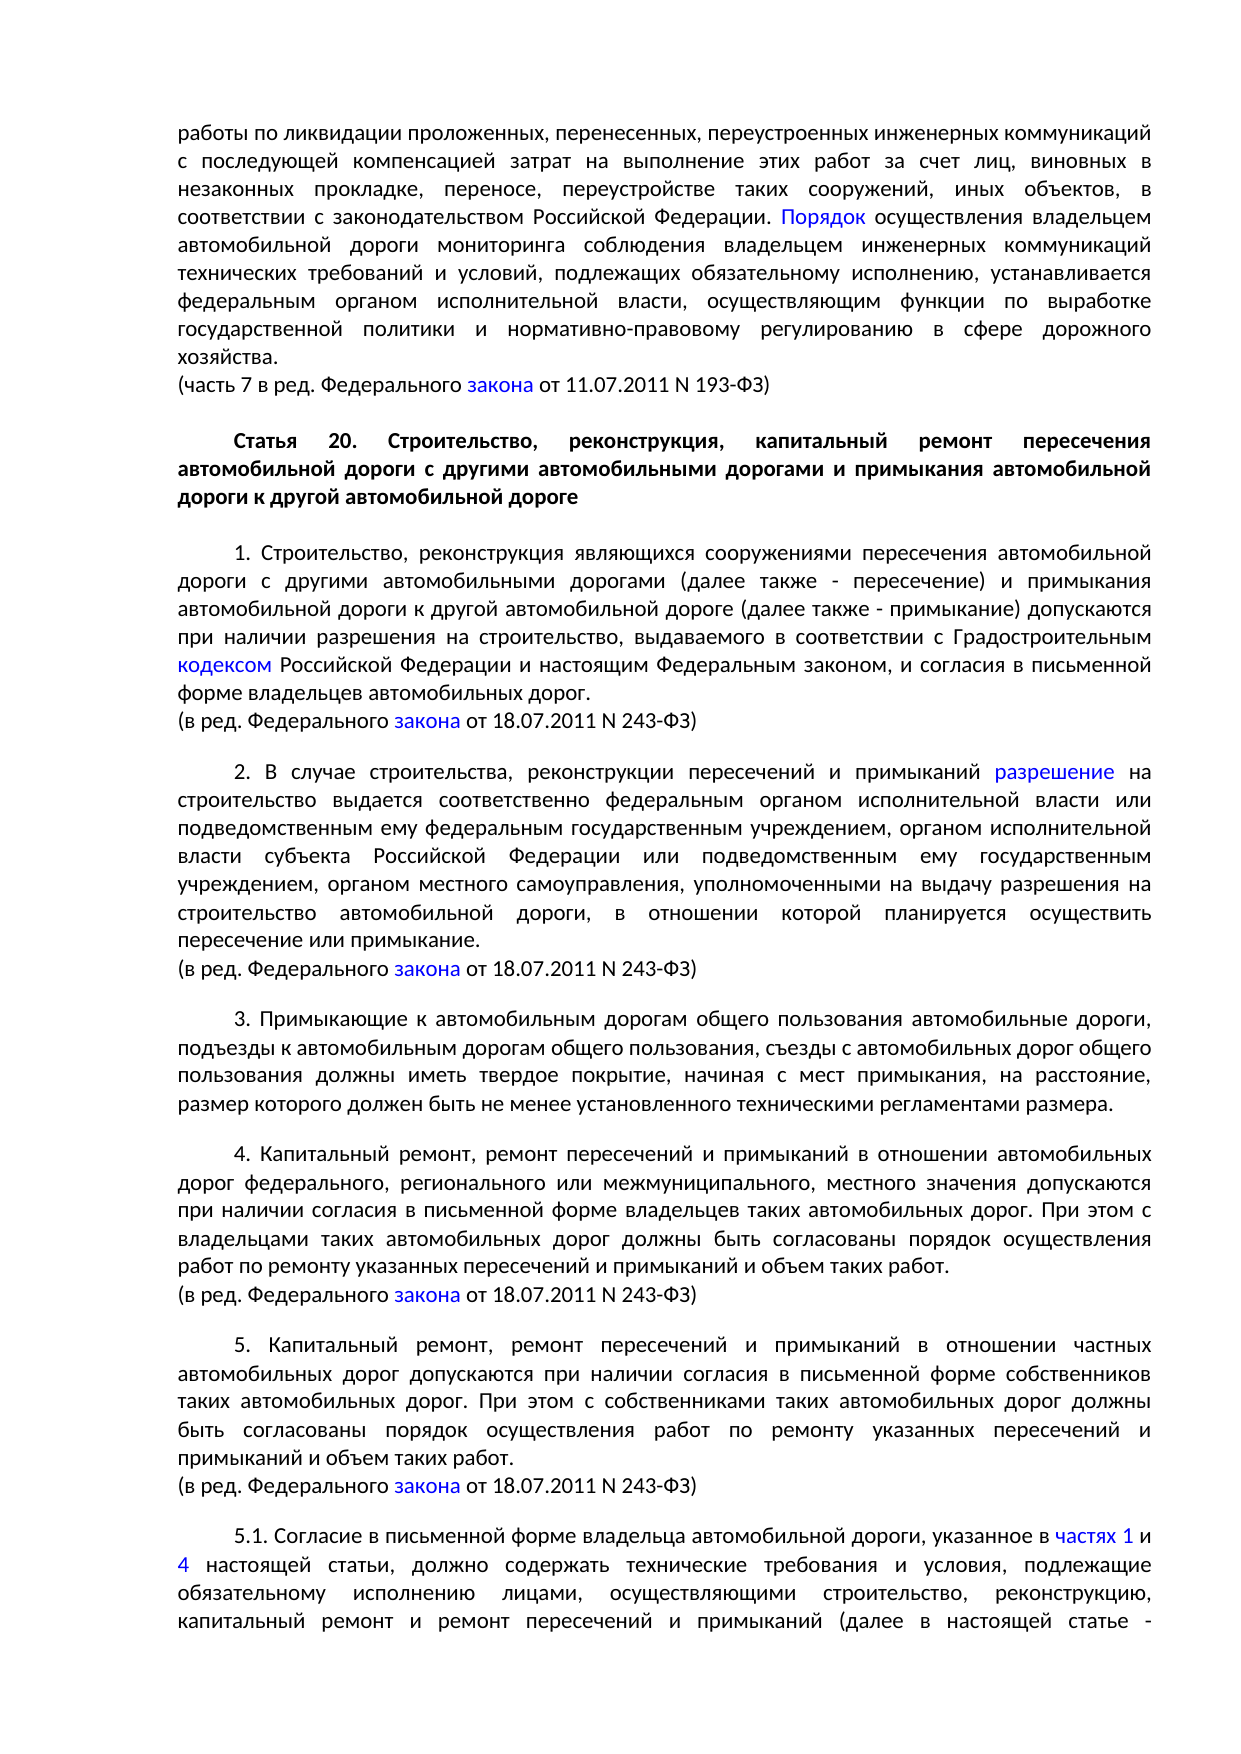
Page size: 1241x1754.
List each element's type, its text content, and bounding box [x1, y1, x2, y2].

text (в ред. Федерального закона от 18.07.2011 N 243-ФЗ) [177, 707, 1152, 734]
text (в ред. Федерального закона от 18.07.2011 N 243-ФЗ) [177, 954, 1152, 982]
text (часть 7 в ред. Федерального закона от 11.07.2011 N 193-ФЗ) [177, 370, 1152, 398]
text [177, 118, 1152, 370]
text 3. Примыкающие к автомобильным дорогам общего пользования автомобильные дороги, подъезды к автомобильным дорогам общего пользования, съезды с автомобильных дорог общего пользования должны иметь твердое покрытие, начиная с мест примыкания, на расстояние, размер которого должен быть не менее установленного техническими регламентами размера. [177, 1004, 1152, 1117]
text 2. В случае строительства, реконструкции пересечений и примыканий разрешение на строительство выдается соответственно федеральным органом исполнительной власти или подведомственным ему федеральным государственным учреждением, органом исполнительной власти субъекта Российской Федерации или подведомственным ему государственным учреждением, органом местного самоуправления, уполномоченными на выдачу разрешения на строительство автомобильной дороги, в отношении которой планируется осуществить пересечение или примыкание. [177, 757, 1152, 954]
text 1. Строительство, реконструкция являющихся сооружениями пересечения автомобильной дороги с другими автомобильными дорогами (далее также - пересечение) и примыкания автомобильной дороги к другой автомобильной дороге (далее также - примыкание) допускаются при наличии разрешения на строительство, выдаваемого в соответствии с Градостроительным кодексом Российской Федерации и настоящим Федеральным законом, и согласия в письменной форме владельцев автомобильных дорог. [177, 538, 1152, 707]
text (в ред. Федерального закона от 18.07.2011 N 243-ФЗ) [177, 1471, 1152, 1499]
text (в ред. Федерального закона от 18.07.2011 N 243-ФЗ) [177, 1280, 1152, 1308]
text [177, 1522, 1152, 1634]
text 4. Капитальный ремонт, ремонт пересечений и примыканий в отношении автомобильных дорог федерального, регионального или межмуниципального, местного значения допускаются при наличии согласия в письменной форме владельцев таких автомобильных дорог. При этом с владельцами таких автомобильных дорог должны быть согласованы порядок осуществления работ по ремонту указанных пересечений и примыканий и объем таких работ. [177, 1139, 1152, 1280]
text 5. Капитальный ремонт, ремонт пересечений и примыканий в отношении частных автомобильных дорог допускаются при наличии согласия в письменной форме собственников таких автомобильных дорог. При этом с собственниками таких автомобильных дорог должны быть согласованы порядок осуществления работ по ремонту указанных пересечений и примыканий и объем таких работ. [177, 1331, 1152, 1471]
title Статья 20. Строительство, реконструкция, капитальный ремонт пересечения автомобильной дороги с другими автомобильными дорогами и примыкания автомобильной дороги к другой автомобильной дороге [177, 426, 1152, 510]
